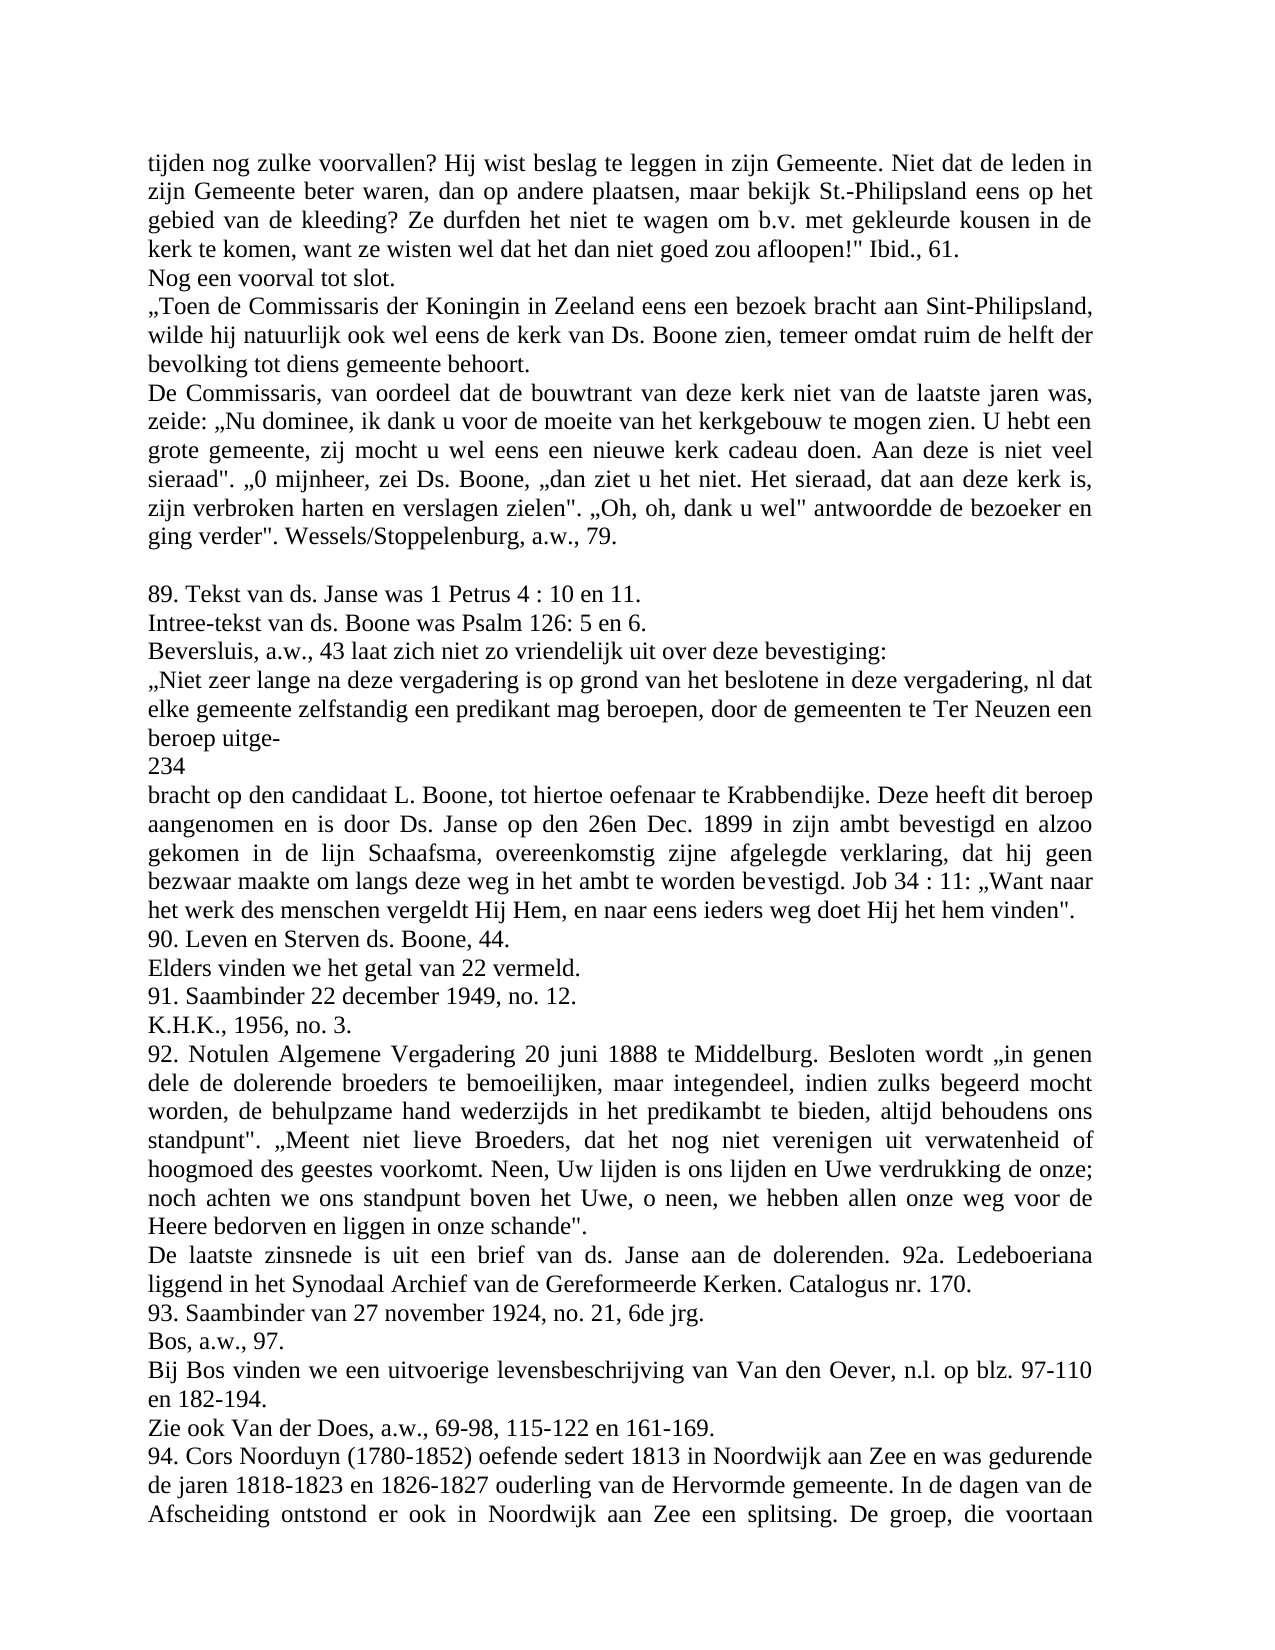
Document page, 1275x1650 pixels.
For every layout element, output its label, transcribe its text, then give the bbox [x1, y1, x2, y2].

text Bij Bos vinden we een uitvoerige levensbeschrijving van Van den Oever, n.l. op blz. 97-110 en 182-194. [148, 1355, 1094, 1413]
text „Toen de Commissaris der Koningin in Zeeland eens een bezoek bracht aan Sint-Philipsland, wilde hij natuurlijk ook wel eens de kerk van Ds. Boone zien, temeer omdat ruim de helft der bevolking tot diens gemeente behoort. [148, 291, 1094, 378]
text 90. Leven en Sterven ds. Boone, 44. [148, 924, 1094, 953]
text Elders vinden we het getal van 22 vermeld. [148, 953, 1094, 981]
text bracht op den candidaat L. Boone, tot hiertoe oefenaar te Krabbendijke. Deze heeft dit beroep aangenomen en is door Ds. Janse op den 26en Dec. zijn ambt bevestigd en alzoo gekomen in de lijn Schaafsma, overeenkomstig zijne afgelegde verklaring, dat hij geen bezwaar maakte om langs deze weg in het ambt te worden bevestigd. Job 34 : 11: „Want naar het werk des menschen vergeldt Hij Hem, en naar eens ieders weg doet Hij het hem vinden". [148, 780, 1094, 924]
text Zie ook Van der Does, a.w., 69-98, 115-122 en 161-169. [148, 1413, 1094, 1441]
text K.H.K., 1956, no. 3. [148, 1010, 1094, 1039]
text Bos, a.w., 97. [148, 1326, 1094, 1355]
text 89. Tekst van ds. Janse was 1 Petrus 4 : 10 en 11. [148, 579, 1094, 608]
text 92. Notulen Algemene Vergadering 20 juni 1888 te Middelburg. Besloten wordt „in genen dele de dolerende broeders te bemoeilijken, maar integendeel, indien zulks begeerd mocht worden, de behulpzame hand wederzijds in het predikambt te bieden, altijd behoudens ons standpunt". „Meent niet lieve Broeders, dat het nog niet verenigen uit verwatenheid of hoogmoed des geestes voorkomt. Neen, Uw lijden is ons lijden en Uwe verdrukking de onze; noch achten we ons standpunt boven het Uwe, o neen, we hebben allen onze weg voor de Heere bedorven en liggen in onze schande". [148, 1039, 1094, 1240]
text De Commissaris, van oordeel dat de bouwtrant van deze kerk niet van de laatste jaren was, zeide: „Nu dominee, ik dank u voor de moeite van het kerkgebouw te mogen zien. U hebt een grote gemeente, zij mocht u wel eens een nieuwe kerk cadeau doen. Aan deze is niet veel sieraad". „0 mijnheer, zei Ds. Boone, „dan ziet u het niet. Het sieraad, dat aan deze kerk is, zijn verbroken harten en verslagen zielen". „Oh, oh, dank u wel" antwoordde de bezoeker en ging verder". Wessels/Stoppelenburg, a.w., 79. [148, 378, 1094, 550]
text De laatste zinsnede is uit een brief van ds. Janse aan de dolerenden. 92a. Ledeboeriana liggend in het Synodaal Archief van de Gereformeerde Kerken. Catalogus nr. 170. [148, 1240, 1094, 1298]
text 234 [148, 751, 1094, 780]
text 93. Saambinder van 27 november 1924, no. 21, 6de jrg. [148, 1298, 1094, 1326]
text Intree-tekst van ds. Boone was Psalm 126: 5 en 6. [148, 608, 1094, 636]
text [148, 148, 1094, 263]
text „Niet zeer lange na deze vergadering is op grond van het beslotene in deze vergadering, nl dat elke gemeente zelfstandig een predikant mag beroepen, door de gemeenten te Ter Neuzen een beroep uitge- [148, 665, 1094, 751]
text Nog een voorval tot slot. [148, 263, 1094, 291]
text 91. Saambinder 22 december 1949, no. 12. [148, 981, 1094, 1010]
text Beversluis, a.w., 43 laat zich niet zo vriendelijk uit over deze bevestiging: [148, 636, 1094, 665]
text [148, 1441, 1094, 1528]
